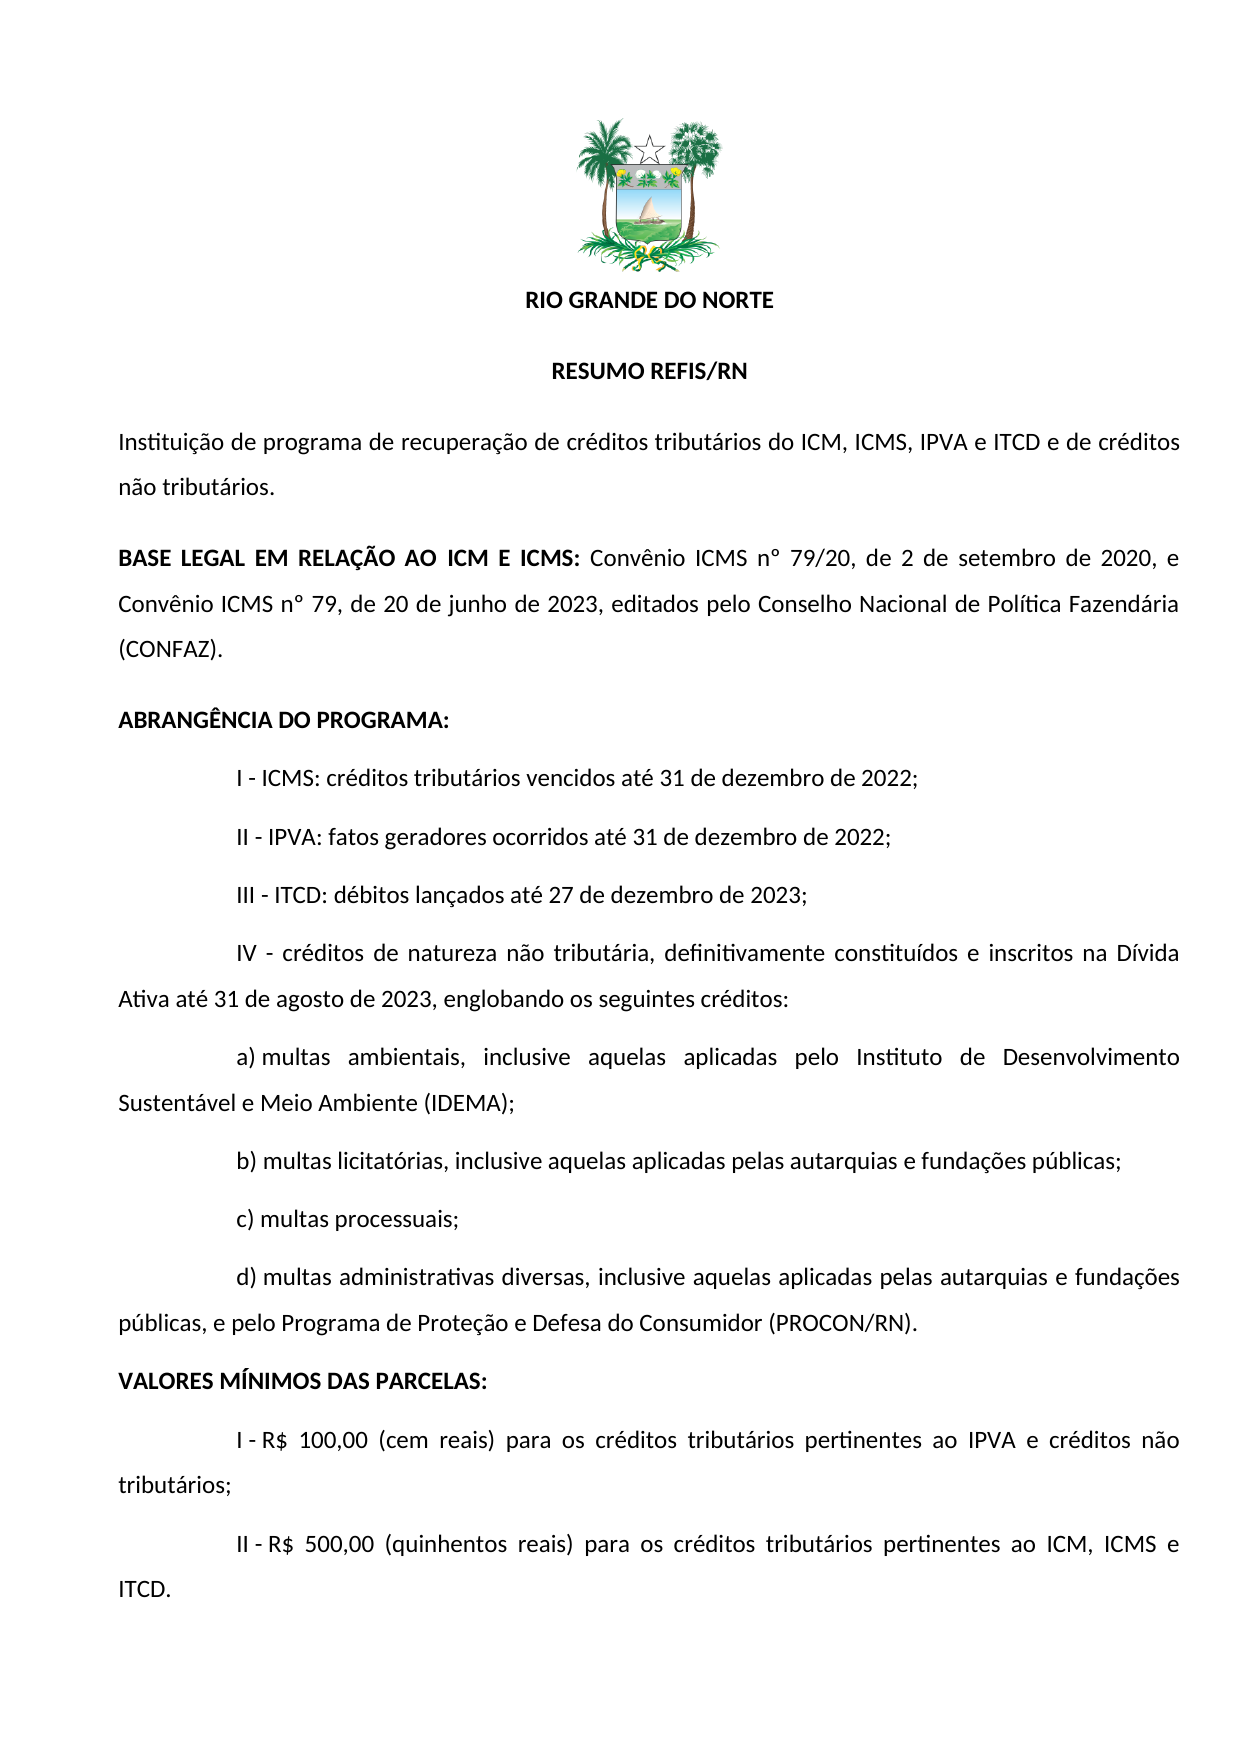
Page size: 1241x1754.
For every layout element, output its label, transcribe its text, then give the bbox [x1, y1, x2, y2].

text II - R$ 500,00 (quinhentos reais) para os créditos tributários pertinentes ao ICM, ICMS e ITCD. [118, 1528, 1181, 1604]
text RESUMO REFIS/RN [118, 355, 1181, 385]
text RIO GRANDE DO NORTE [118, 284, 1181, 315]
text a) multas ambientais, inclusive aquelas aplicadas pelo Instituto de Desenvolvimento Sustentável e Meio Ambiente (IDEMA); [118, 1041, 1181, 1117]
text c) multas processuais; [118, 1203, 1181, 1234]
text Instituição de programa de recuperação de créditos tributários do ICM, ICMS, IPVA e ITCD e de créditos não tributários. [118, 426, 1181, 502]
text ABRANGÊNCIA DO PROGRAMA: [118, 704, 1181, 735]
picture [576, 118, 723, 272]
text BASE LEGAL EM RELAÇÃO AO ICM E ICMS: Convênio ICMS nº 79/20, de 2 de setembro de 2020, e Convênio ICMS nº 79, de 20 de junho de 2023, editados pelo Conselho Nacional de Política Fazendária (CONFAZ). [118, 542, 1181, 664]
text d) multas administrativas diversas, inclusive aquelas aplicadas pelas autarquias e fundações públicas, e pelo Programa de Proteção e Defesa do Consumidor (PROCON/RN). [118, 1262, 1181, 1338]
text I - R$ 100,00 (cem reais) para os créditos tributários pertinentes ao IPVA e créditos não tributários; [118, 1424, 1181, 1500]
text II - IPVA: fatos geradores ocorridos até 31 de dezembro de 2022; [118, 821, 1181, 851]
text I - ICMS: créditos tributários vencidos até 31 de dezembro de 2022; [118, 762, 1181, 793]
text III - ITCD: débitos lançados até 27 de dezembro de 2023; [118, 879, 1181, 909]
text VALORES MÍNIMOS DAS PARCELAS: [118, 1366, 1181, 1396]
text b) multas licitatórias, inclusive aquelas aplicadas pelas autarquias e fundações públicas; [118, 1145, 1181, 1176]
text IV - créditos de natureza não tributária, definitivamente constituídos e inscritos na Dívida Ativa até 31 de agosto de 2023, englobando os seguintes créditos: [118, 937, 1181, 1013]
